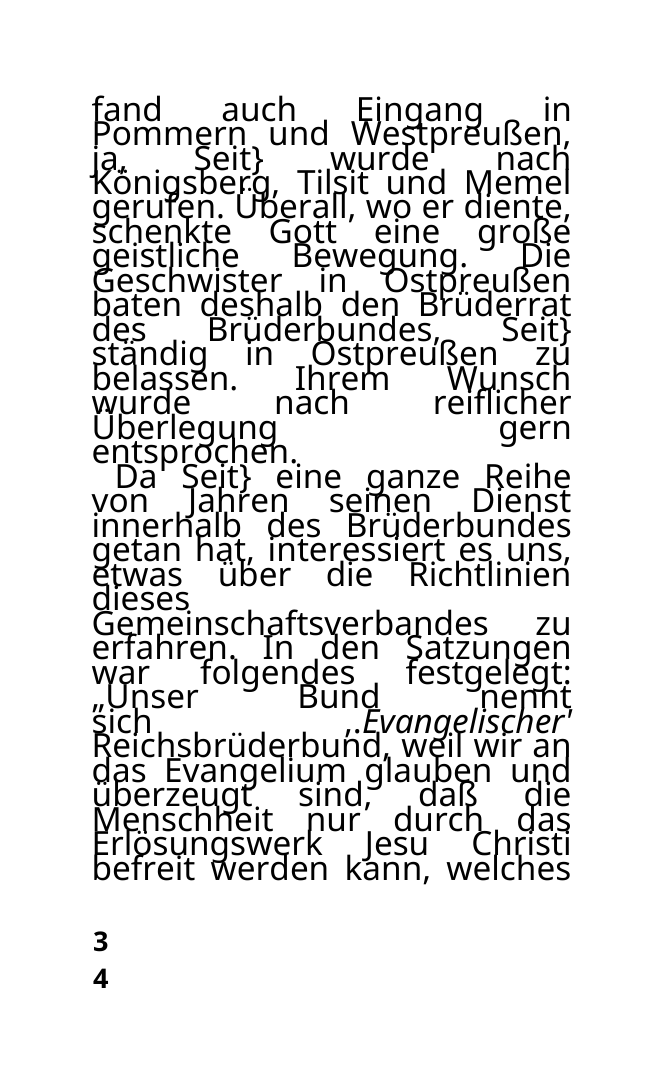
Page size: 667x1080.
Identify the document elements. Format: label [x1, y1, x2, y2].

text [91, 469, 572, 885]
text [91, 101, 572, 469]
